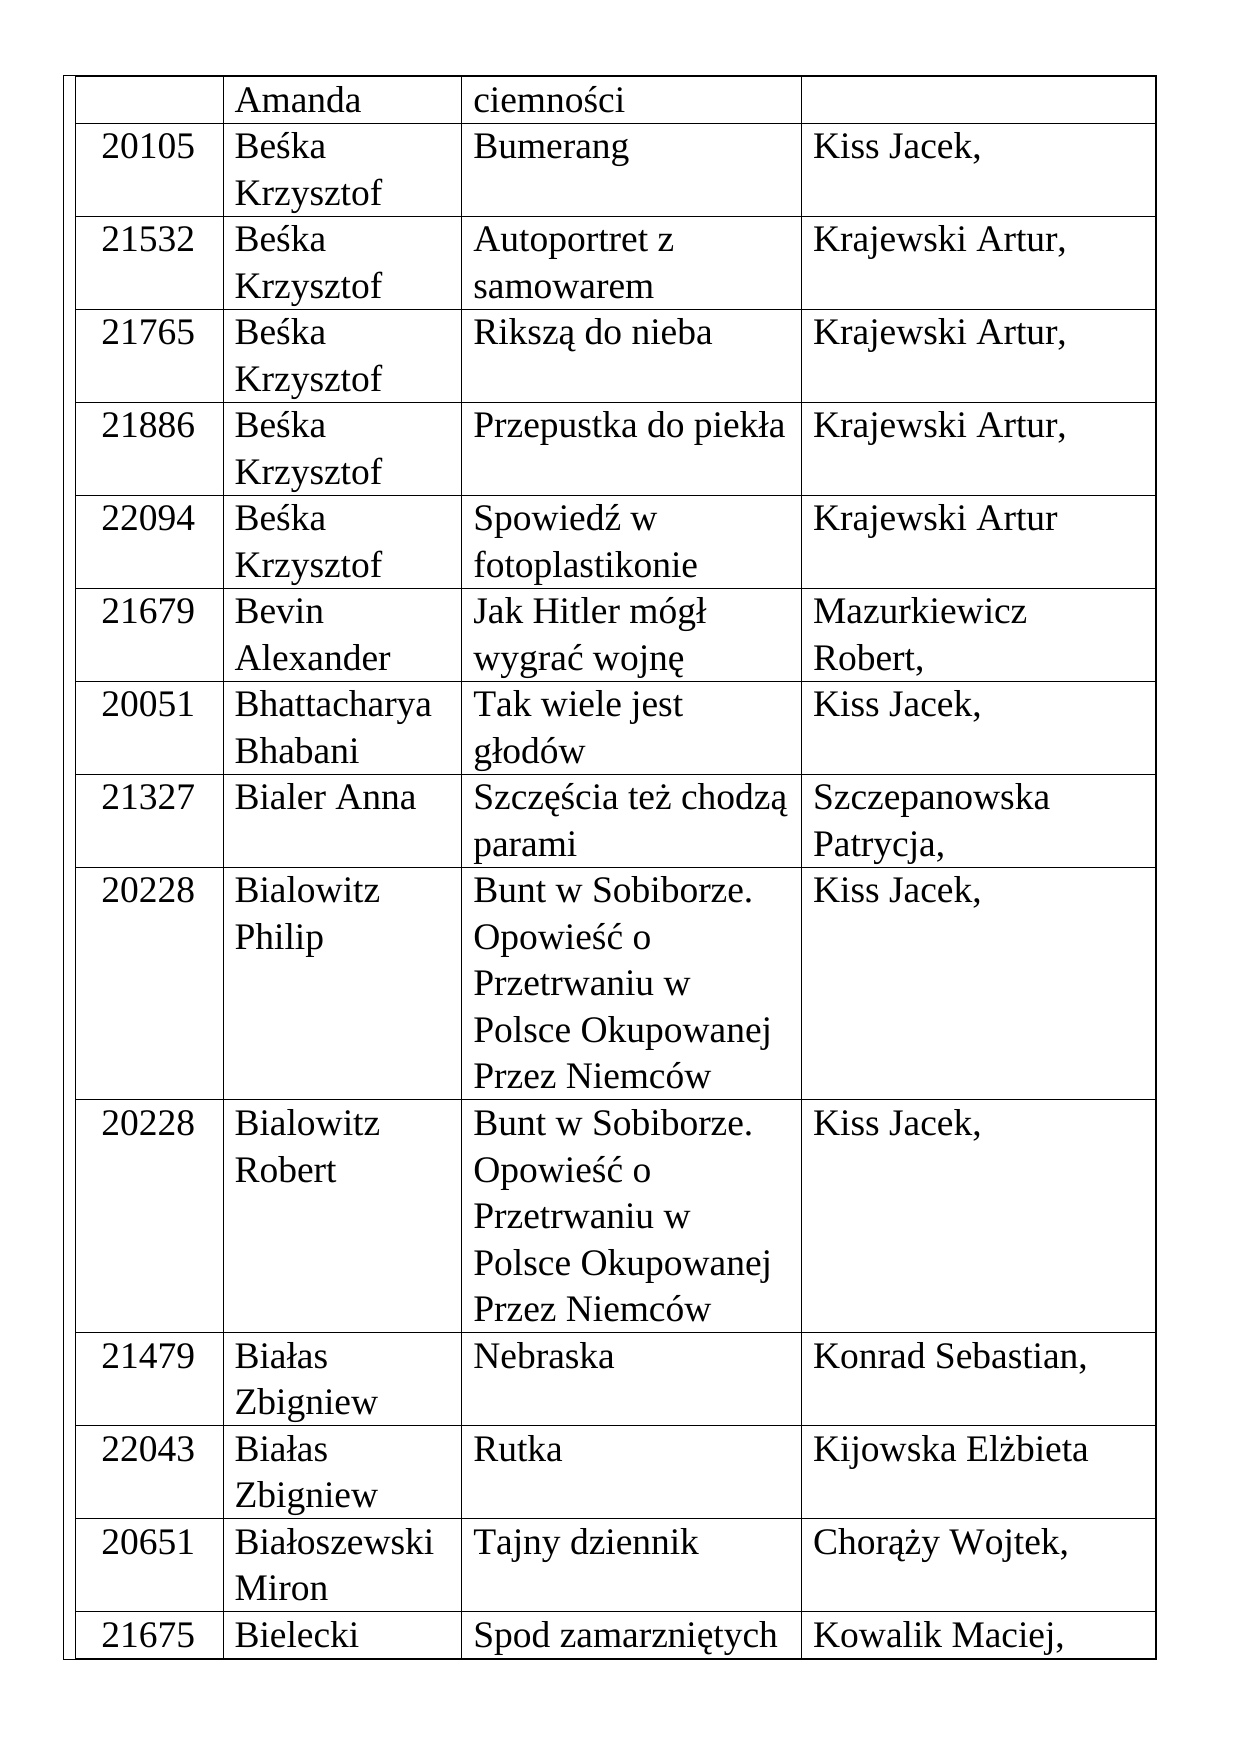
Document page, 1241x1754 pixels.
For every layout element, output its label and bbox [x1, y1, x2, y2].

table_cell [462, 496, 801, 588]
table_cell [224, 124, 461, 216]
table_cell [76, 589, 223, 681]
table_cell [224, 1612, 461, 1658]
table_cell [76, 496, 223, 588]
table_cell [224, 217, 461, 309]
table_cell [462, 1100, 801, 1332]
table_cell [224, 403, 461, 495]
table_cell [462, 403, 801, 495]
table_cell [224, 310, 461, 402]
table_cell [224, 589, 461, 681]
table_cell [462, 1519, 801, 1611]
table_cell [76, 77, 223, 123]
table_cell [802, 868, 1155, 1099]
table_cell [462, 682, 801, 774]
table_cell [802, 1100, 1155, 1332]
table_cell [76, 310, 223, 402]
table_cell [462, 1612, 801, 1658]
table_cell [224, 1426, 461, 1518]
table_cell [802, 1612, 1155, 1658]
table_cell [802, 124, 1155, 216]
table_cell [76, 1519, 223, 1611]
table_cell [462, 1426, 801, 1518]
table_cell [462, 589, 801, 681]
table_cell [462, 775, 801, 867]
table_cell [224, 682, 461, 774]
table_cell [76, 1426, 223, 1518]
table_cell [802, 310, 1155, 402]
table_cell [802, 1519, 1155, 1611]
table_cell [224, 1519, 461, 1611]
table_cell [802, 1426, 1155, 1518]
table_cell [462, 1333, 801, 1425]
table_cell [462, 77, 801, 123]
table_cell [802, 589, 1155, 681]
table_cell [76, 775, 223, 867]
table_cell [76, 1612, 223, 1658]
table_cell [76, 1100, 223, 1332]
table_cell [224, 1333, 461, 1425]
table_cell [224, 1100, 461, 1332]
table_cell [802, 1333, 1155, 1425]
table_cell [462, 868, 801, 1099]
table_cell [224, 496, 461, 588]
table_cell [462, 124, 801, 216]
table_cell [224, 868, 461, 1099]
table_cell [802, 403, 1155, 495]
table_cell [224, 775, 461, 867]
table_cell [76, 868, 223, 1099]
table_cell [462, 217, 801, 309]
table_cell [802, 775, 1155, 867]
table_cell [76, 217, 223, 309]
table_cell [802, 496, 1155, 588]
table_cell [802, 77, 1155, 123]
table_cell [76, 1333, 223, 1425]
table_cell [76, 403, 223, 495]
table_cell [802, 682, 1155, 774]
table_cell [462, 310, 801, 402]
table_cell [76, 124, 223, 216]
table_cell [224, 77, 461, 123]
table_cell [76, 682, 223, 774]
table_cell [64, 76, 75, 1659]
table_cell [802, 217, 1155, 309]
